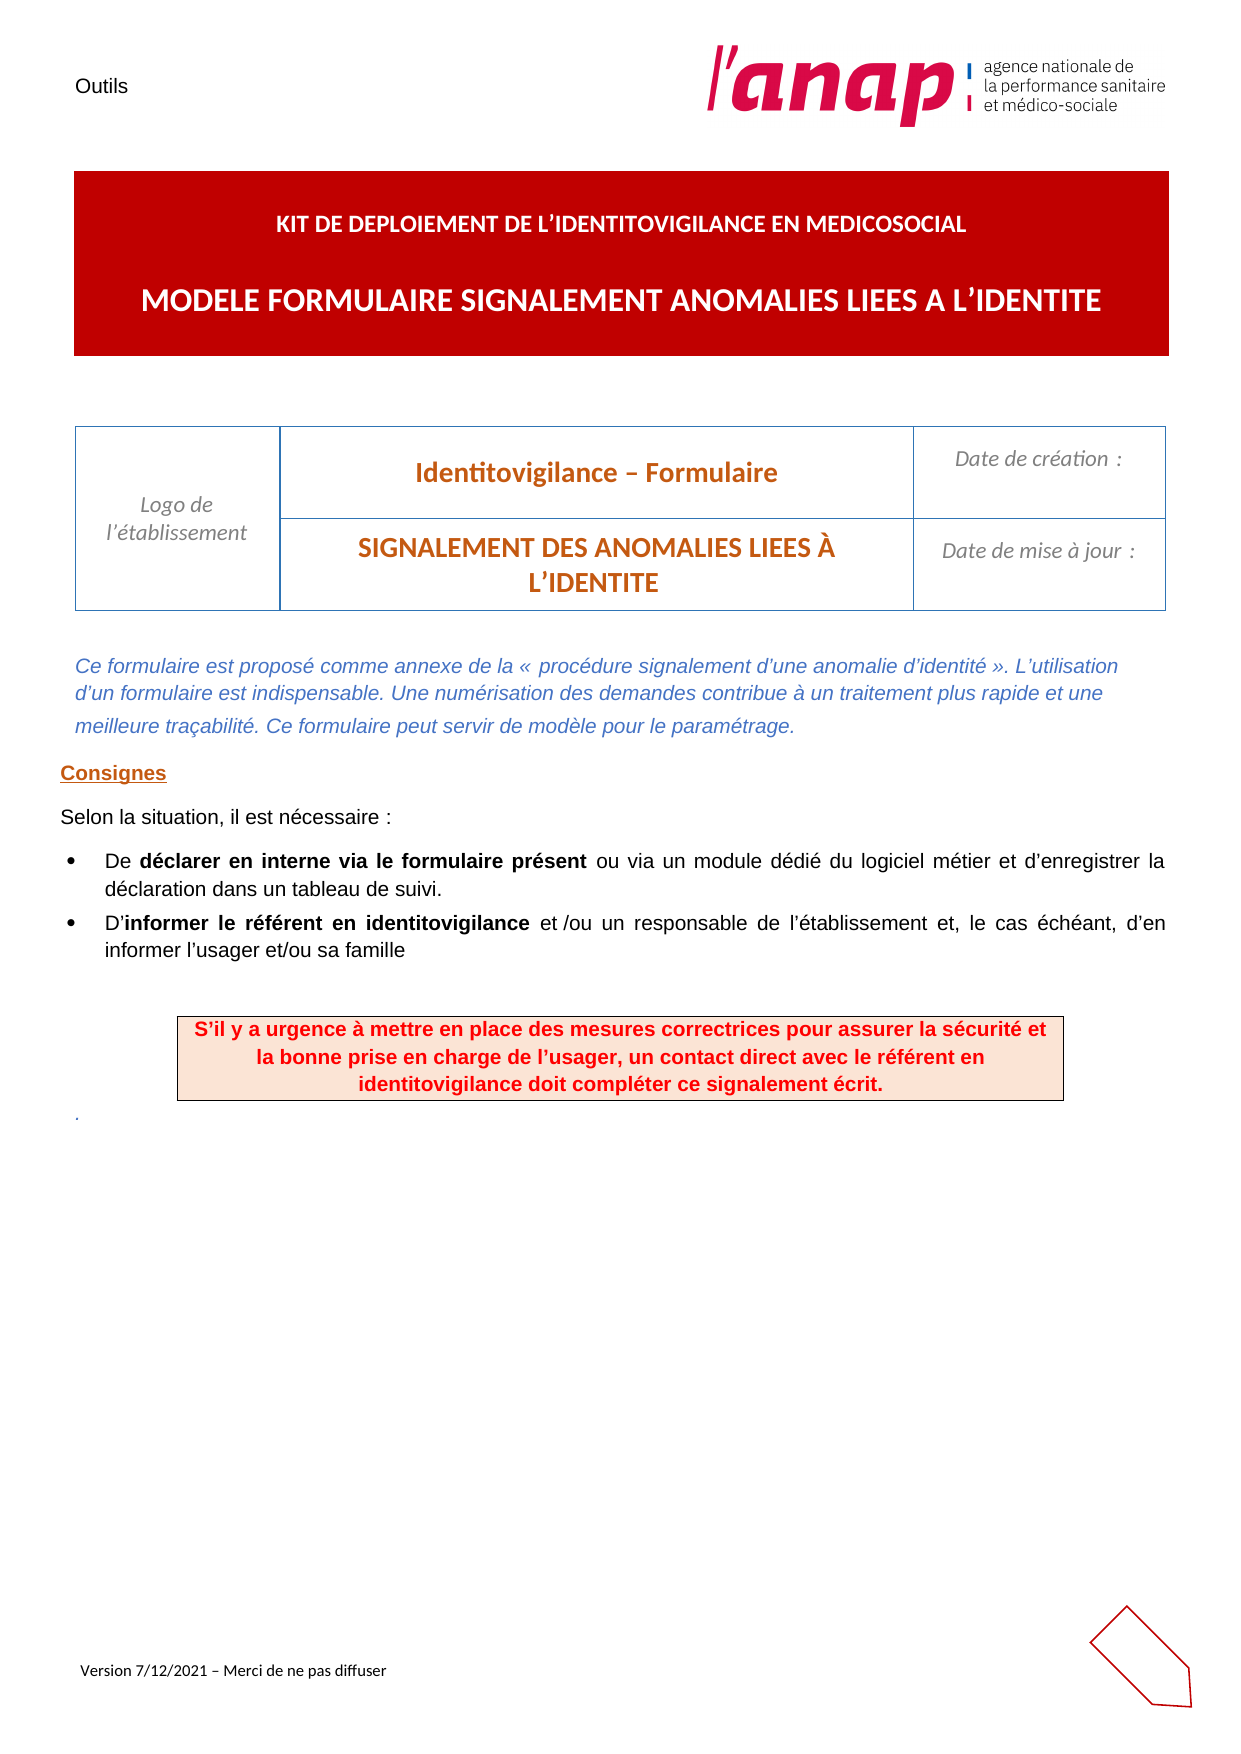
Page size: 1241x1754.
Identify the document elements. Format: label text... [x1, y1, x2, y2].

text Selon la situation, il est nécessaire : [60, 805, 1166, 829]
list D’informer le référent en identitovigilance et /ou un responsable de l’établissement et, le cas échéant, d’en informer l’usager et/ou sa famille [67, 911, 1166, 962]
picture [707, 44, 1166, 128]
table_header S’il y a urgence à mettre en place des mesures correctrices pour assurer la sécurité et la bonne prise en charge de l’usager, un contact direct avec le référent en identitovigilance doit compléter ce signalement écrit. [178, 1017, 1063, 1100]
text Consignes [60, 761, 1165, 785]
table_header Logo de l’établissement [76, 427, 279, 610]
list De déclarer en interne via le formulaire présent ou via un module dédié du logiciel métier et d’enregistrer la déclaration dans un tableau de suivi. [67, 849, 1166, 901]
text . [75, 1101, 1165, 1125]
table_header Date de création : [914, 427, 1165, 518]
text Ce formulaire est proposé comme annexe de la « procédure signalement d’une anomalie d’identité ». L’utilisation d’un formulaire est indispensable. Une numérisation des demandes contribue à un traitement plus rapide et une meilleure traçabilité. Ce formulaire peut servir de modèle pour le paramétrage. [75, 653, 1165, 740]
table_cell Date de mise à jour : [914, 519, 1165, 610]
table_cell SIGNALEMENT DES ANOMALIES LIEES À L’IDENTITE [281, 519, 913, 610]
table_header Identitovigilance – Formulaire [281, 427, 913, 518]
